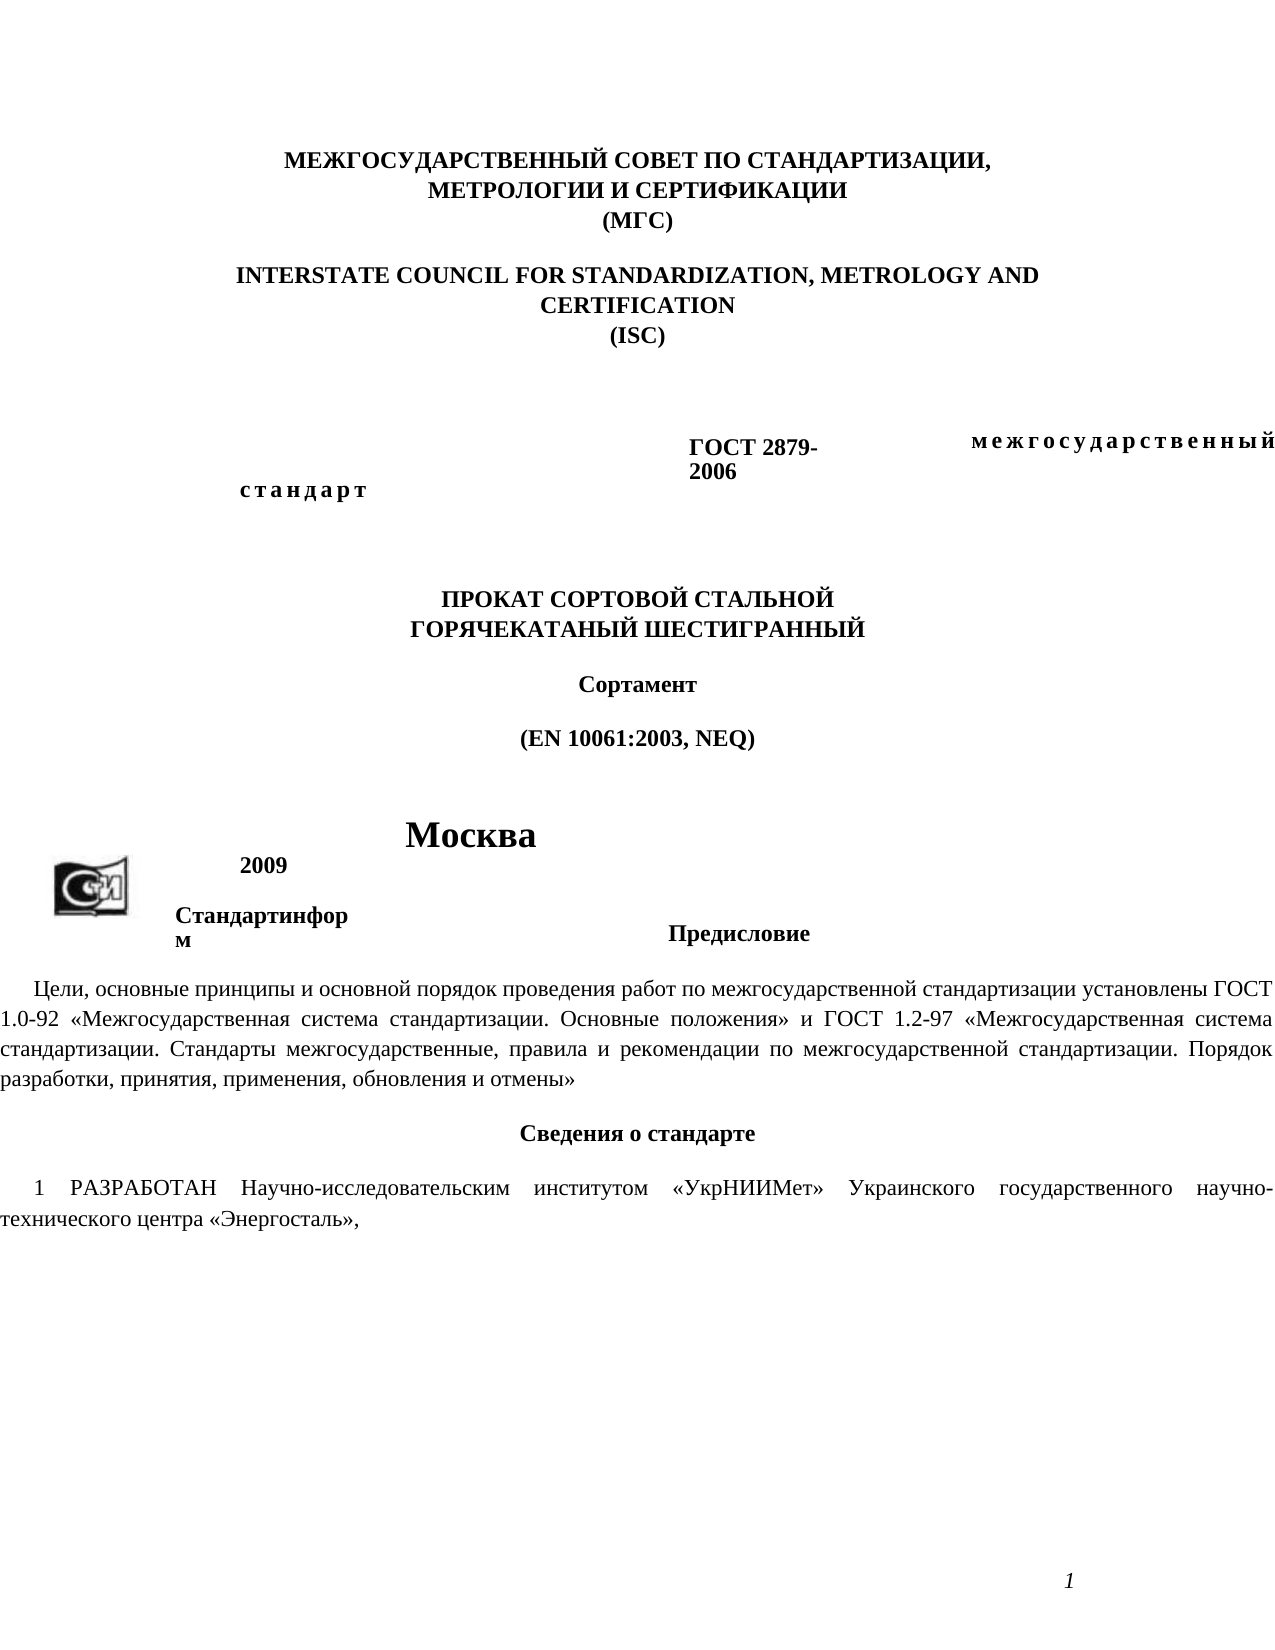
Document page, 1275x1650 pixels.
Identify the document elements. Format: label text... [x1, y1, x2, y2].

text межгосударственный [0, 430, 1275, 454]
text ПРОКАТ СОРТОВОЙ СТАЛЬНОЙ ГОРЯЧЕКАТАНЫЙ ШЕСТИГРАННЫЙ [0, 583, 1275, 643]
text (EN 10061:2003, NEQ) [0, 728, 1275, 752]
text МЕЖГОСУДАРСТВЕННЫЙ СОВЕТ ПО СТАНДАРТИЗАЦИИ, МЕТРОЛОГИИ И СЕРТИФИКАЦИИ (МГС) [0, 145, 1275, 235]
text Предисловие [0, 922, 1275, 946]
text (ISC) [0, 320, 1275, 350]
text стандарт [239, 479, 1275, 503]
text 2009 [239, 855, 1275, 879]
text Сведения о стандарте [0, 1122, 1275, 1146]
list РАЗРАБОТАН Научно-исследовательским институтом «УкрНИИМет» Украинского государственного научно-технического центра «Энергосталь», [0, 1171, 1275, 1232]
text Сортамент [0, 673, 1275, 697]
picture [13, 830, 146, 922]
text CERTIFICATION [0, 290, 1275, 320]
text Цели, основные принципы и основной порядок проведения работ по межгосударственной стандартизации установлены ГОСТ 1.0-92 «Межгосударственная система стандартизации. Основные положения» и ГОСТ 1.2-97 «Межгосударственная система стандартизации. Стандарты межгосударственные, правила и рекомендации по межгосударственной стандартизации. Порядок разработки, принятия, применения, обновления и отмены» [0, 972, 1275, 1092]
text INTERSTATE COUNCIL FOR STANDARDIZATION, METROLOGY AND [0, 260, 1275, 290]
subtitle Москва [202, 817, 1275, 855]
